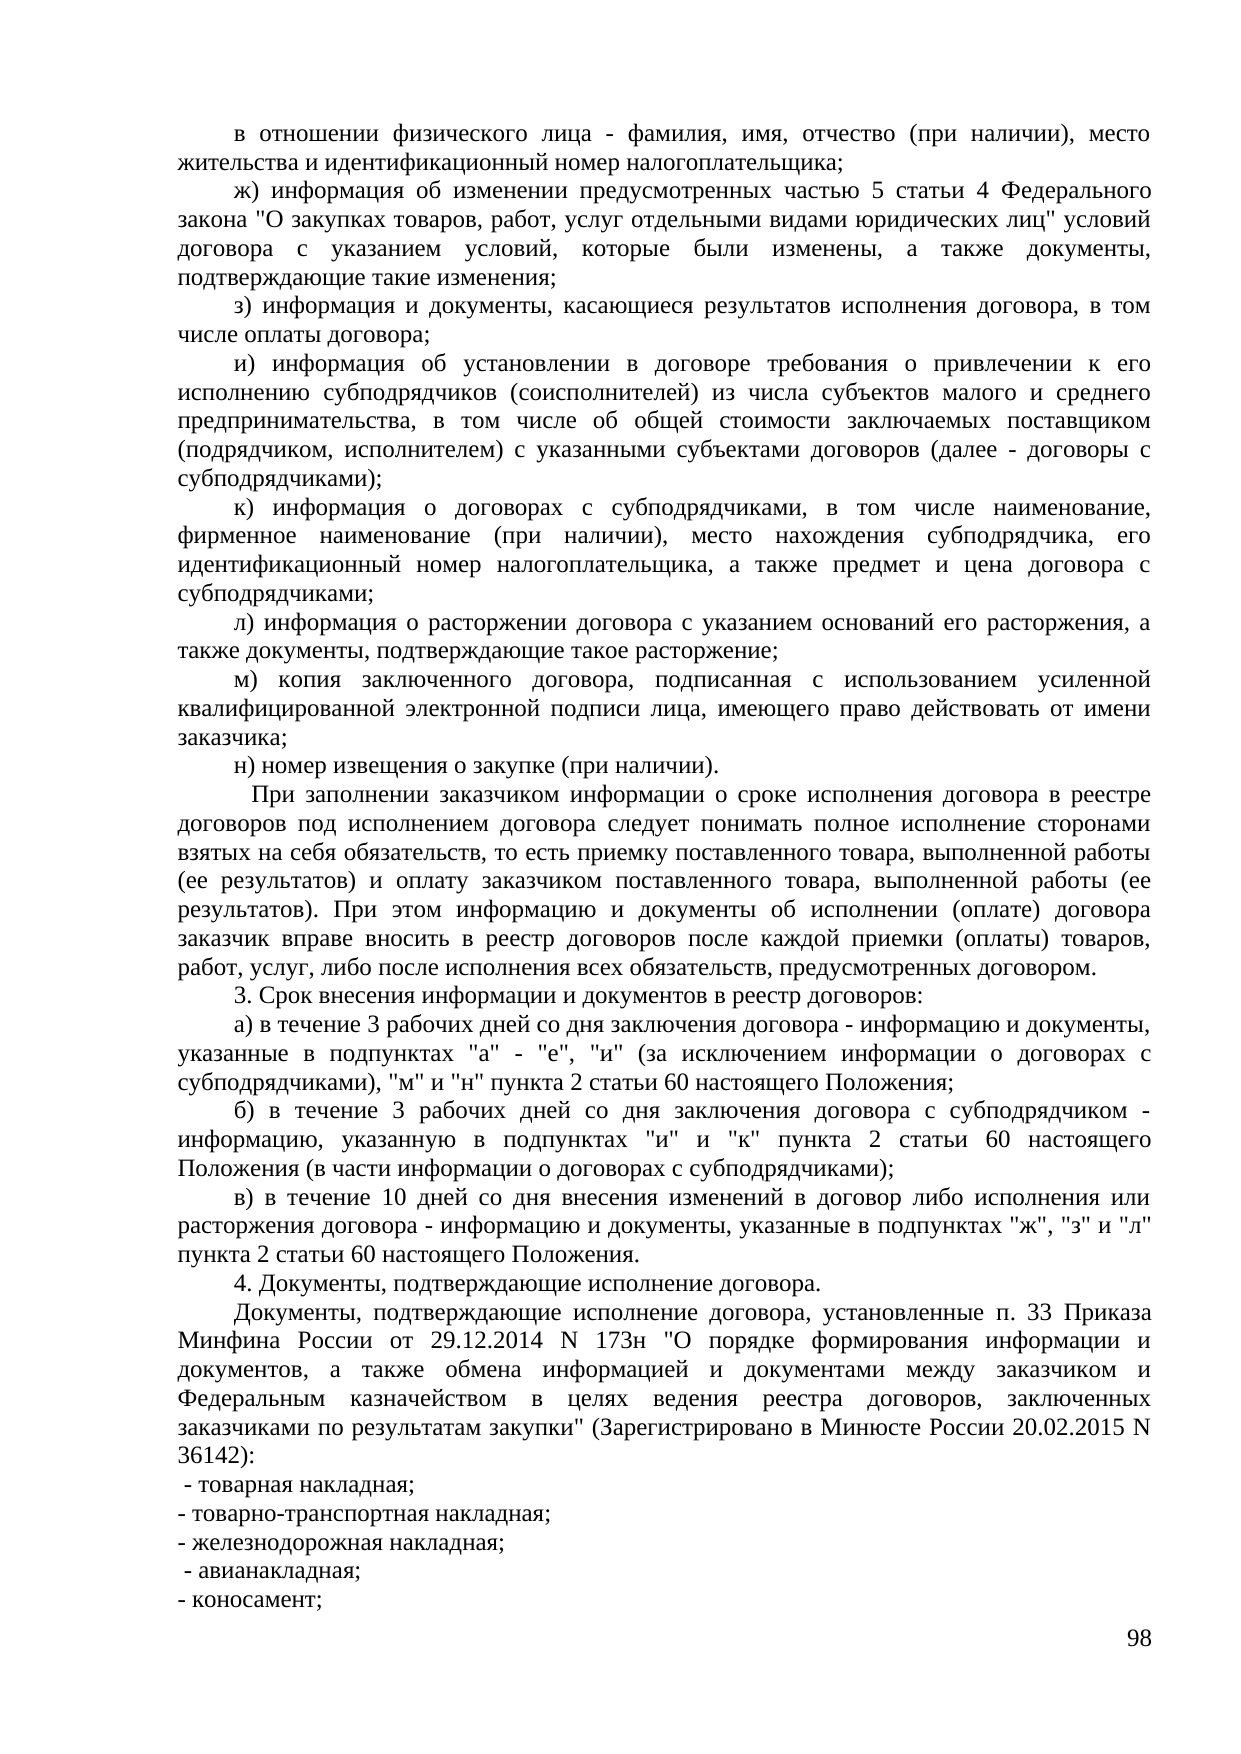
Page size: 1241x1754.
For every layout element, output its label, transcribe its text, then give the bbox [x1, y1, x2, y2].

text - товарно-транспортная накладная; [177, 1498, 1152, 1527]
text в отношении физического лица - фамилия, имя, отчество (при наличии), место жительства и идентификационный номер налогоплательщика; [177, 118, 1152, 176]
text 3. Срок внесения информации и документов в реестр договоров: [177, 981, 1152, 1009]
text м) копия заключенного договора, подписанная с использованием усиленной квалифицированной электронной подписи лица, имеющего право действовать от имени заказчика; [177, 664, 1152, 751]
text к) информация о договорах с субподрядчиками, в том числе наименование, фирменное наименование (при наличии), место нахождения субподрядчика, его идентификационный номер налогоплательщика, а также предмет и цена договора с субподрядчиками; [177, 492, 1152, 607]
text а) в течение 3 рабочих дней со дня заключения договора - информацию и документы, указанные в подпунктах "а" - "е", "и" (за исключением информации о договорах с субподрядчиками), "м" и "н" пункта 2 статьи 60 настоящего Положения; [177, 1009, 1152, 1096]
text - железнодорожная накладная; [177, 1527, 1152, 1556]
text в) в течение 10 дней со дня внесения изменений в договор либо исполнения или расторжения договора - информацию и документы, указанные в подпунктах "ж", "з" и "л" пункта 2 статьи 60 настоящего Положения. [177, 1182, 1152, 1268]
text 4. Документы, подтверждающие исполнение договора. [177, 1268, 1152, 1297]
text - товарная накладная; [177, 1469, 1152, 1498]
text При заполнении заказчиком информации о сроке исполнения договора в реестре договоров под исполнением договора следует понимать полное исполнение сторонами взятых на себя обязательств, то есть приемку поставленного товара, выполненной работы (ее результатов) и оплату заказчиком поставленного товара, выполненной работы (ее результатов). При этом информацию и документы об исполнении (оплате) договора заказчик вправе вносить в реестр договоров после каждой приемки (оплаты) товаров, работ, услуг, либо после исполнения всех обязательств, предусмотренных договором. [177, 779, 1152, 981]
text н) номер извещения о закупке (при наличии). [177, 751, 1152, 779]
text Документы, подтверждающие исполнение договора, установленные п. 33 Приказа Минфина России от 29.12.2014 N 173н "О порядке формирования информации и документов, а также обмена информацией и документами между заказчиком и Федеральным казначейством в целях ведения реестра договоров, заключенных заказчиками по результатам закупки" (Зарегистрировано в Минюсте России 20.02.2015 N 36142): [177, 1297, 1152, 1469]
text - коносамент; [177, 1584, 1152, 1613]
text л) информация о расторжении договора с указанием оснований его расторжения, а также документы, подтверждающие такое расторжение; [177, 607, 1152, 664]
text б) в течение 3 рабочих дней со дня заключения договора с субподрядчиком - информацию, указанную в подпунктах "и" и "к" пункта 2 статьи 60 настоящего Положения (в части информации о договорах с субподрядчиками); [177, 1096, 1152, 1182]
text з) информация и документы, касающиеся результатов исполнения договора, в том числе оплаты договора; [177, 291, 1152, 348]
text и) информация об установлении в договоре требования о привлечении к его исполнению субподрядчиков (соисполнителей) из числа субъектов малого и среднего предпринимательства, в том числе об общей стоимости заключаемых поставщиком (подрядчиком, исполнителем) с указанными субъектами договоров (далее - договоры с субподрядчиками); [177, 348, 1152, 492]
text - авианакладная; [177, 1556, 1152, 1584]
text ж) информация об изменении предусмотренных частью 5 статьи 4 Федерального закона "О закупках товаров, работ, услуг отдельными видами юридических лиц" условий договора с указанием условий, которые были изменены, а также документы, подтверждающие такие изменения; [177, 176, 1152, 291]
